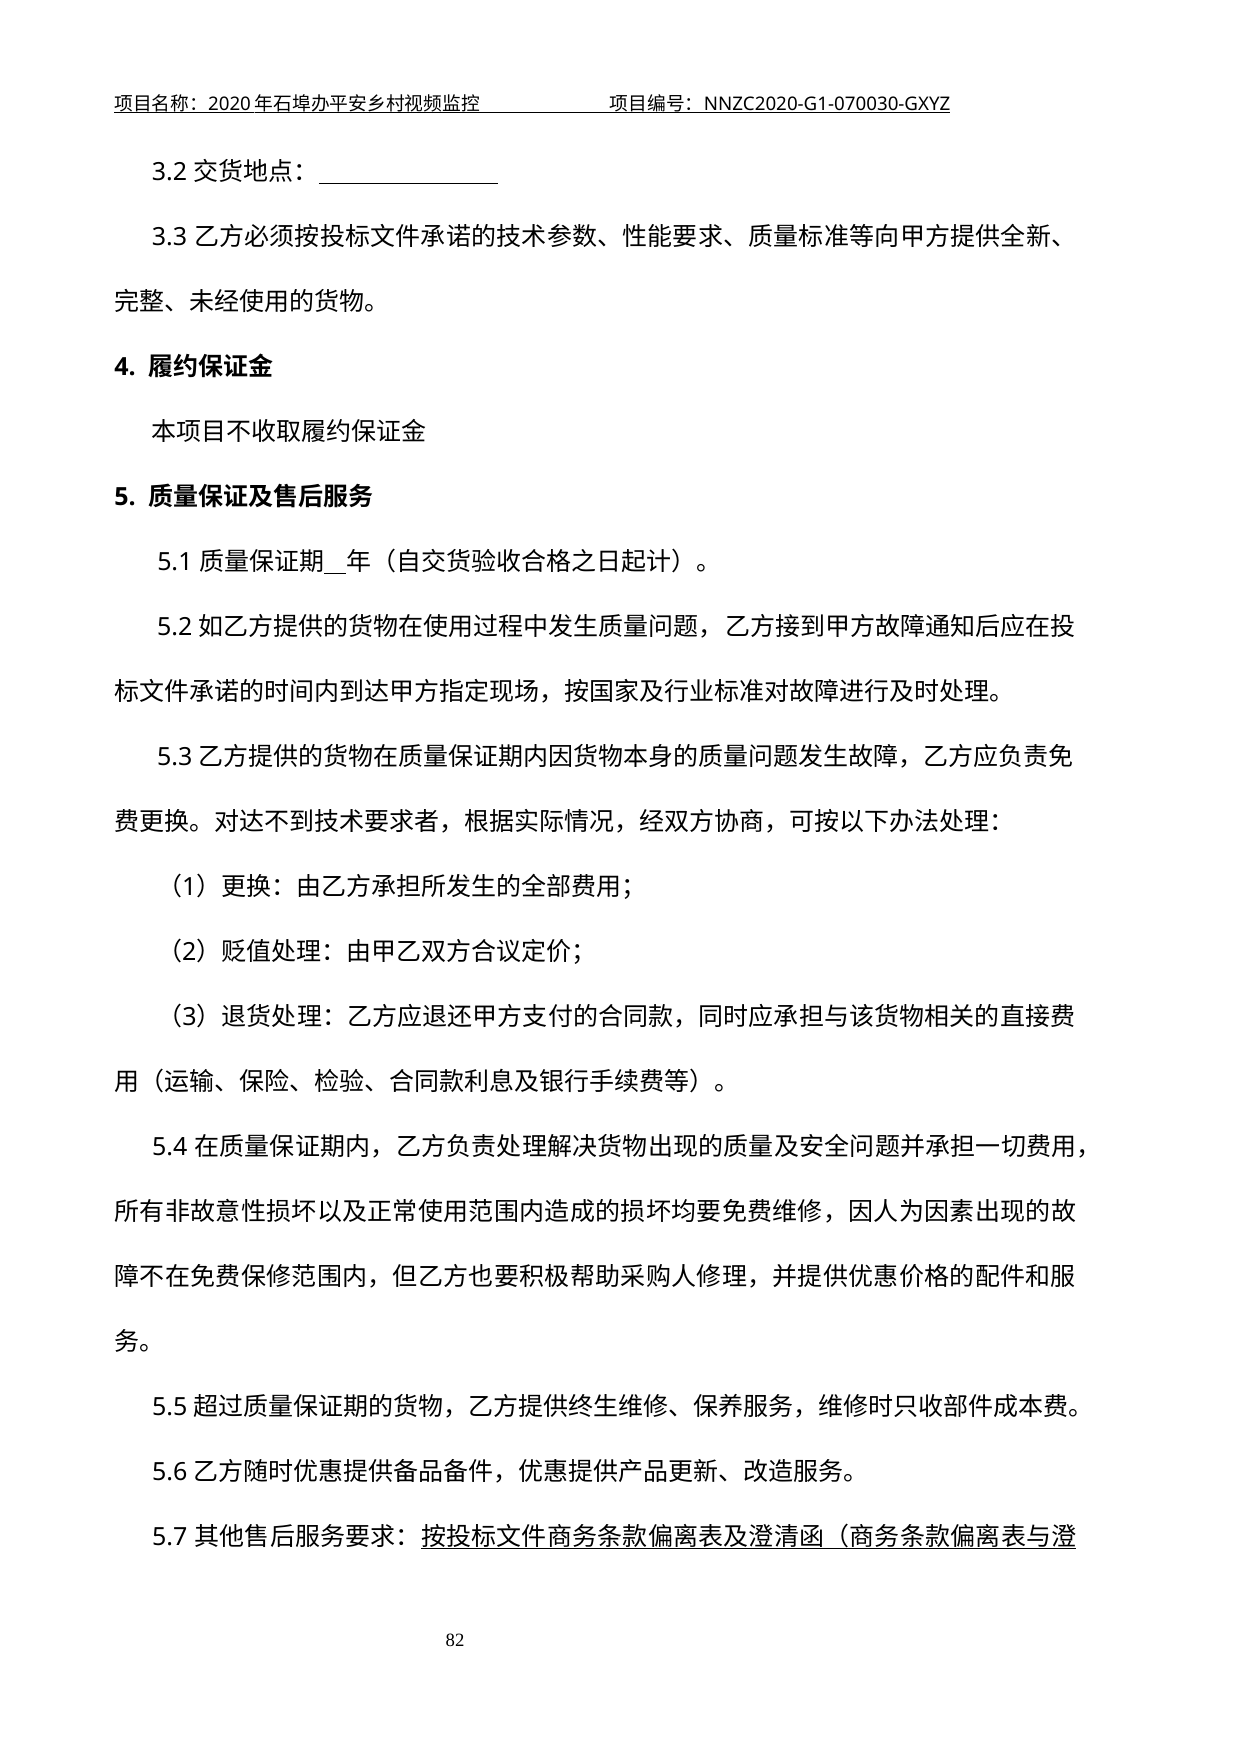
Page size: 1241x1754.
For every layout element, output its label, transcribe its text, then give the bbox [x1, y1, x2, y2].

text （2）贬值处理：由甲乙双方合议定价； [114, 917, 1077, 982]
text 3.3 乙方必须按投标文件承诺的技术参数、性能要求、质量标准等向甲方提供全新、完整、未经使用的货物。 [114, 202, 1077, 332]
text （3）退货处理：乙方应退还甲方支付的合同款，同时应承担与该货物相关的直接费用（运输、保险、检验、合同款利息及银行手续费等）。 [114, 982, 1077, 1112]
text 5.6 乙方随时优惠提供备品备件，优惠提供产品更新、改造服务。 [114, 1437, 1077, 1502]
text 5.1 质量保证期 年（自交货验收合格之日起计）。 [114, 527, 1077, 592]
text 本项目不收取履约保证金 [114, 397, 1077, 462]
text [114, 1502, 1077, 1567]
text 3.2 交货地点： [114, 137, 1077, 202]
text 5. 质量保证及售后服务 [114, 462, 1077, 527]
text 5.2 如乙方提供的货物在使用过程中发生质量问题，乙方接到甲方故障通知后应在投标文件承诺的时间内到达甲方指定现场，按国家及行业标准对故障进行及时处理。 [114, 592, 1077, 722]
text 5.4 在质量保证期内，乙方负责处理解决货物出现的质量及安全问题并承担一切费用，所有非故意性损坏以及正常使用范围内造成的损坏均要免费维修，因人为因素出现的故障不在免费保修范围内，但乙方也要积极帮助采购人修理，并提供优惠价格的配件和服务。 [114, 1112, 1077, 1372]
text 4. 履约保证金 [114, 332, 1077, 397]
text （1）更换：由乙方承担所发生的全部费用； [114, 852, 1077, 917]
text 5.3 乙方提供的货物在质量保证期内因货物本身的质量问题发生故障，乙方应负责免费更换。对达不到技术要求者，根据实际情况，经双方协商，可按以下办法处理： [114, 722, 1077, 852]
text 5.5 超过质量保证期的货物，乙方提供终生维修、保养服务，维修时只收部件成本费。 [114, 1372, 1077, 1437]
